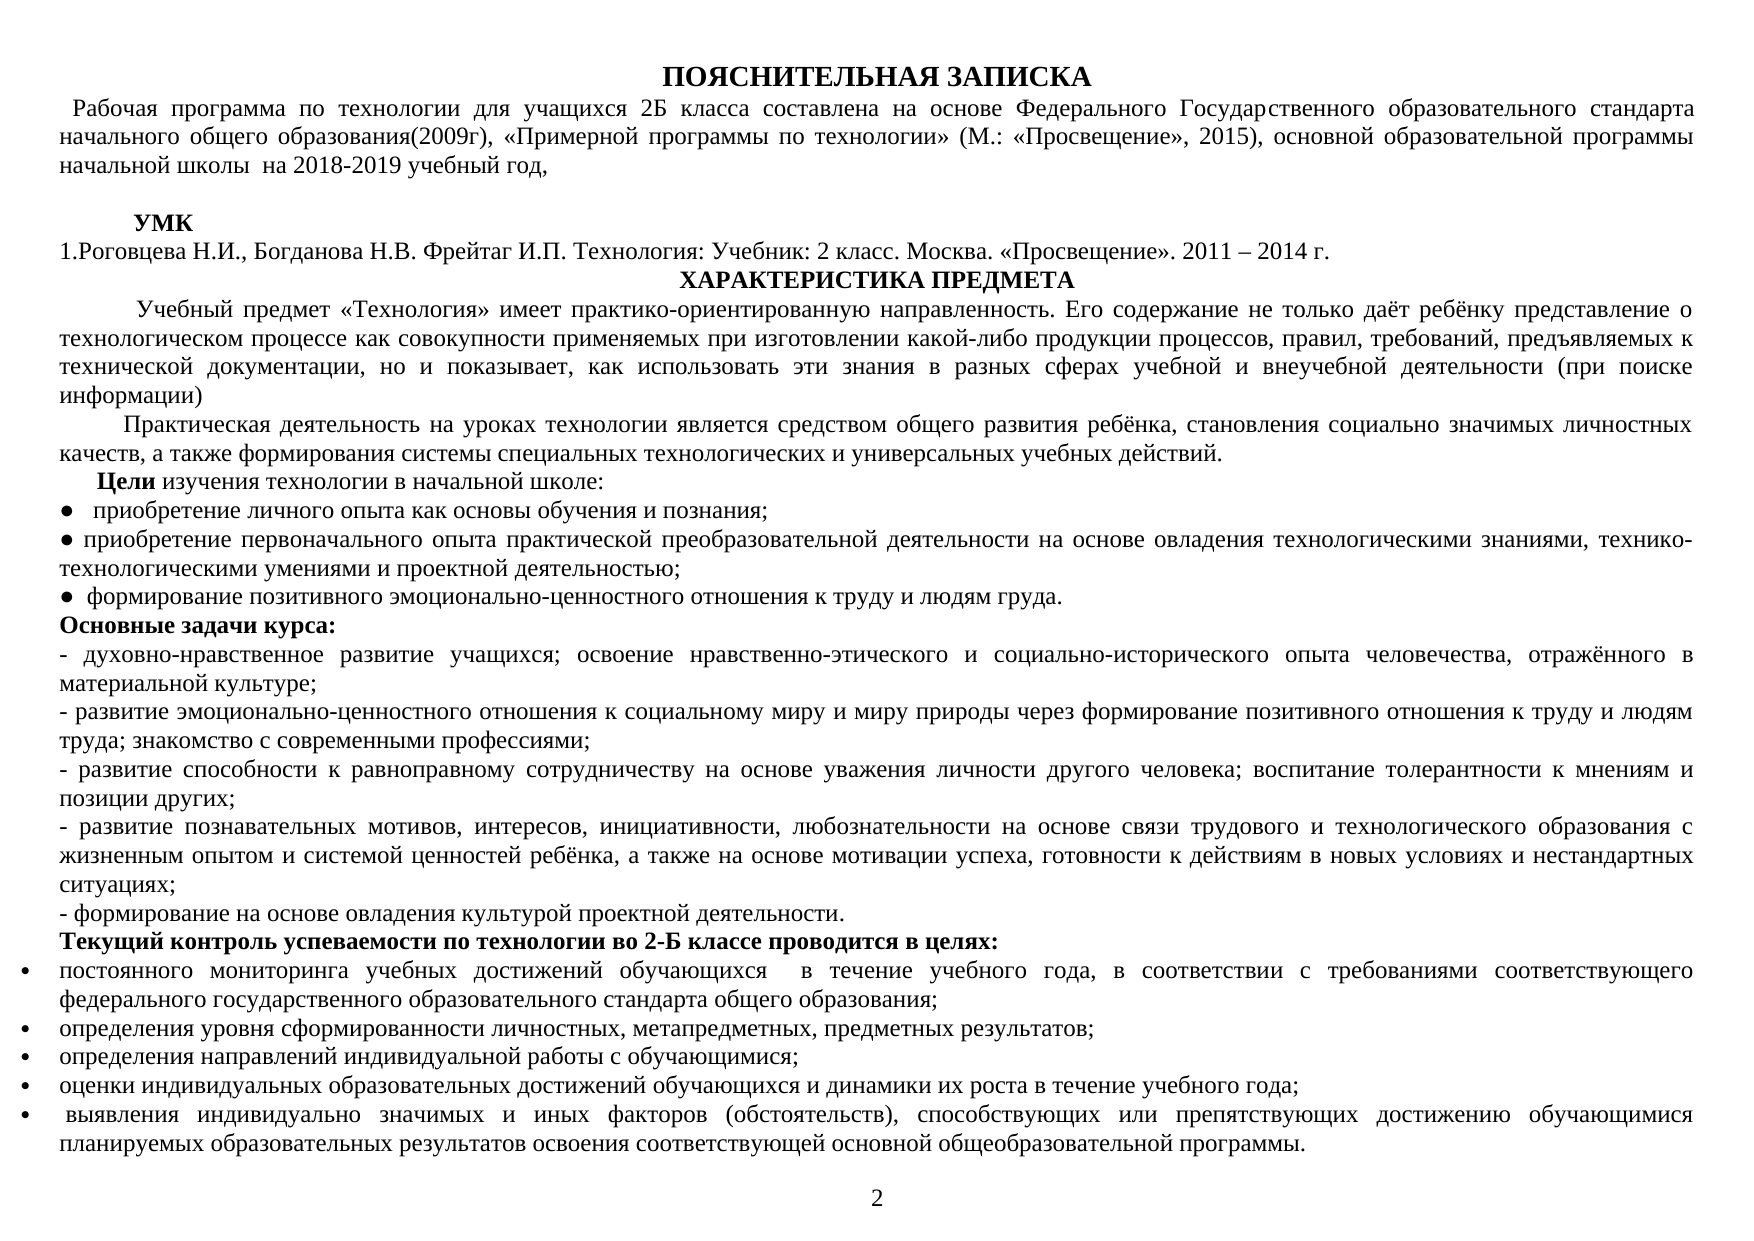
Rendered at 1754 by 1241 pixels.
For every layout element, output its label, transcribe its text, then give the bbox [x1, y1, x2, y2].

text ХАРАКТЕРИСТИКА ПРЕДМЕТА [59, 265, 1695, 294]
list определения направлений индивидуальной работы с обучающимися; [22, 1041, 1695, 1070]
text Текущий контроль успеваемости по технологии во 2-Б классе проводится в целях: [59, 926, 1695, 955]
text 1.Роговцева Н.И., Богданова Н.В. Фрейтаг И.П. Технология: Учебник: 2 класс. Москва. «Просвещение». 2011 – 2014 г. [59, 236, 1695, 265]
text - формирование на основе овладения культурой проектной деятельности. [59, 898, 1695, 926]
text - развитие эмоционально-ценностного отношения к социальному миру и миру природы через формирование позитивного отношения к труду и людям труда; знакомство с современными профессиями; [59, 696, 1695, 754]
list постоянного мониторинга учебных достижений обучающихся в течение учебного года, в соответствии с требованиями соответствующего федерального государственного образовательного стандарта общего образования; [22, 955, 1695, 1013]
text - развитие способности к равноправному сотрудничеству на основе уважения личности другого человека; воспитание толерантности к мнениям и позиции других; [59, 754, 1695, 811]
list оценки индивидуальных образовательных достижений обучающихся и динамики их роста в течение учебного года; [22, 1070, 1695, 1099]
text Практическая деятельность на уроках технологии является средством общего развития ребёнка, становления социально значимых личностных качеств, а также формирования системы специальных технологических и универсальных учебных действий. [59, 409, 1695, 466]
list определения уровня сформированности личностных, метапредметных, предметных результатов; [22, 1013, 1695, 1041]
text ● формирование позитивного эмоционально-ценностного отношения к труду и людям груда. [59, 581, 1695, 610]
text УМК [59, 208, 1695, 236]
text Основные задачи курса: [59, 610, 1695, 639]
list выявления индивидуально значимых и иных факторов (обстоятельств), способствующих или препятствующих достижению обучающимися планируемых образовательных результатов освоения соответствующей основной общеобразовательной программы. [22, 1099, 1695, 1156]
text ПОЯСНИТЕЛЬНАЯ ЗАПИСКА [59, 59, 1695, 93]
text Учебный предмет «Технология» имеет практико-ориентированную направленность. Его содержание не только даёт ребёнку представление о технологическом процессе как совокупности применяемых при изготовлении какой-либо продукции процессов, правил, требований, предъявляемых к технической документации, но и показывает, как использовать эти знания в разных сферах учебной и внеучебной деятельности (при поиске информации) [59, 294, 1695, 409]
text Цели изучения технологии в начальной школе: [59, 466, 1695, 495]
text Рабочая программа по технологии для учащихся 2Б класса составлена на основе Федерального Государственного образовательного стандарта начального общего образования(2009г), «Примерной программы по технологии» (М.: «Просвещение», 2015), основной образовательной программы начальной школы на 2018-2019 учебный год, [59, 93, 1695, 179]
text ● приобретение первоначального опыта практической преобразовательной деятельности на основе овладения технологическими знаниями, технико-технологическими умениями и проектной деятельностью; [59, 524, 1695, 581]
text - развитие познавательных мотивов, интересов, инициативности, любознательности на основе связи трудового и технологического образования с жизненным опытом и системой ценностей ребёнка, а также на основе мотивации успеха, готовности к действиям в новых условиях и нестандартных ситуациях; [59, 811, 1695, 898]
text - духовно-нравственное развитие учащихся; освоение нравственно-этического и социально-исторического опыта человечества, отражённого в материальной культуре; [59, 639, 1695, 696]
text ● приобретение личного опыта как основы обучения и познания; [59, 495, 1695, 524]
